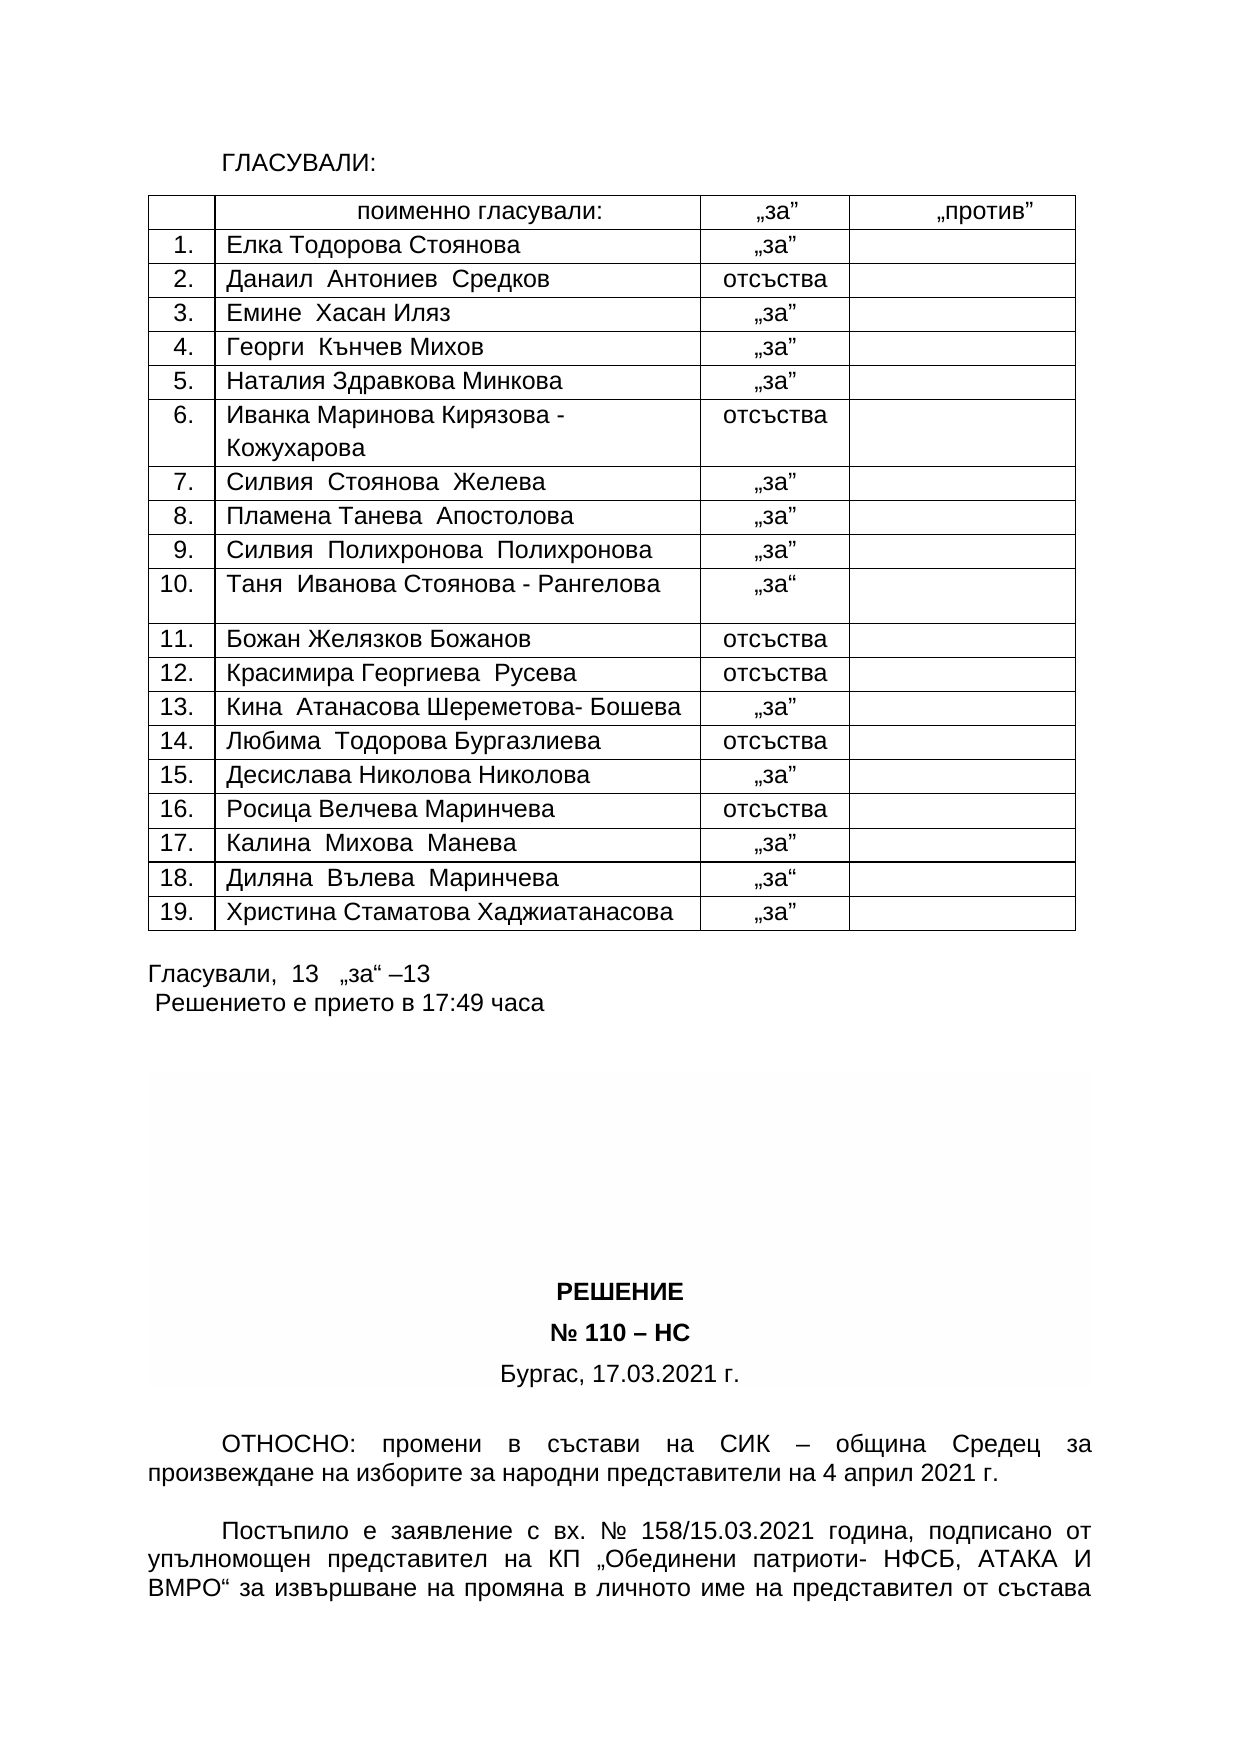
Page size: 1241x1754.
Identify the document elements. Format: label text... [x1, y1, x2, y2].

table_header [149, 196, 214, 229]
table_cell 16. [149, 794, 214, 827]
table_cell Диляна Вълева Маринчева [216, 863, 700, 896]
table_cell [850, 829, 1075, 861]
table_cell Божан Желязков Божанов [216, 624, 700, 657]
table_header поименно гласували: [216, 196, 700, 229]
table_cell „за” [701, 692, 849, 725]
table_cell 5. [149, 366, 214, 399]
text Бургас, 17.03.2021 г. [148, 1359, 1093, 1388]
table_header „против” [850, 196, 1075, 229]
table_cell „за” [701, 535, 849, 568]
table_cell Данаил Антониев Средков [216, 264, 700, 297]
table_cell „за” [701, 366, 849, 399]
table_cell [850, 535, 1075, 568]
table_cell отсъства [701, 264, 849, 297]
table_cell Красимира Георгиева Русева [216, 658, 700, 691]
table_cell [850, 298, 1075, 331]
table_cell 13. [149, 692, 214, 725]
table_cell отсъства [701, 624, 849, 657]
table_cell [850, 863, 1075, 896]
table_cell [850, 794, 1075, 827]
table_cell Росица Велчева Маринчева [216, 794, 700, 827]
table_cell „за” [701, 467, 849, 500]
table_cell 12. [149, 658, 214, 691]
table_cell 4. [149, 332, 214, 365]
text РЕШЕНИЕ [148, 1277, 1093, 1306]
table_cell 19. [149, 897, 214, 929]
table_cell [850, 897, 1075, 929]
table_cell [850, 230, 1075, 263]
table_cell [850, 400, 1075, 466]
table_cell Таня Иванова Стоянова - Рангелова [216, 569, 700, 623]
table_cell 9. [149, 535, 214, 568]
table_cell Елка Тодорова Стоянова [216, 230, 700, 263]
table_cell „за” [701, 230, 849, 263]
table_cell 10. [149, 569, 214, 623]
table_cell 7. [149, 467, 214, 500]
table_cell 17. [149, 829, 214, 861]
table_cell 8. [149, 501, 214, 534]
table_cell [850, 692, 1075, 725]
table_cell 18. [149, 863, 214, 896]
table_cell [850, 726, 1075, 759]
table_cell Калина Михова Манева [216, 829, 700, 861]
table_header „за” [701, 196, 849, 229]
table_cell [850, 264, 1075, 297]
text ОТНОСНО: промени в състави на СИК – община Средец за произвеждане на изборите за народни представители на 4 април 2021 г. [148, 1429, 1093, 1487]
table_cell [850, 624, 1075, 657]
table_cell [850, 658, 1075, 691]
table_cell „за” [701, 332, 849, 365]
table_cell Кина Атанасова Шереметова- Бошева [216, 692, 700, 725]
table_cell [850, 569, 1075, 623]
table_cell отсъства [701, 726, 849, 759]
table_cell Георги Кънчев Михов [216, 332, 700, 365]
table_cell „за” [701, 501, 849, 534]
table_cell 14. [149, 726, 214, 759]
table_cell Емине Хасан Иляз [216, 298, 700, 331]
table_cell Любима Тодорова Бургазлиева [216, 726, 700, 759]
table_cell отсъства [701, 794, 849, 827]
text Гласували, 13 „за“ –13 [148, 959, 1093, 988]
table_cell [850, 366, 1075, 399]
text Решението е прието в 17:49 часа [148, 988, 1093, 1017]
table_cell „за” [701, 298, 849, 331]
table_cell [850, 332, 1075, 365]
table_cell отсъства [701, 400, 849, 466]
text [148, 1516, 1093, 1602]
table_cell Силвия Полихронова Полихронова [216, 535, 700, 568]
table_cell „за” [701, 829, 849, 861]
table_cell „за“ [701, 569, 849, 623]
table_cell отсъства [701, 658, 849, 691]
table_cell Христина Стаматова Хаджиатанасова [216, 897, 700, 929]
table_cell 1. [149, 230, 214, 263]
table_cell „за“ [701, 863, 849, 896]
table_cell Силвия Стоянова Желева [216, 467, 700, 500]
text № 110 – НС [148, 1318, 1093, 1347]
table_cell Наталия Здравкова Минкова [216, 366, 700, 399]
table_cell Десислава Николова Николова [216, 760, 700, 793]
table_cell 6. [149, 400, 214, 466]
table_cell Пламена Танева Апостолова [216, 501, 700, 534]
table_cell [850, 760, 1075, 793]
table_cell 2. [149, 264, 214, 297]
text ГЛАСУВАЛИ: [148, 148, 1093, 176]
table_cell 15. [149, 760, 214, 793]
table_cell 11. [149, 624, 214, 657]
table_cell Иванка Маринова Кирязова - Кожухарова [216, 400, 700, 466]
table_cell „за” [701, 760, 849, 793]
table_cell [850, 501, 1075, 534]
table_cell 3. [149, 298, 214, 331]
table_cell „за” [701, 897, 849, 929]
table_cell [850, 467, 1075, 500]
